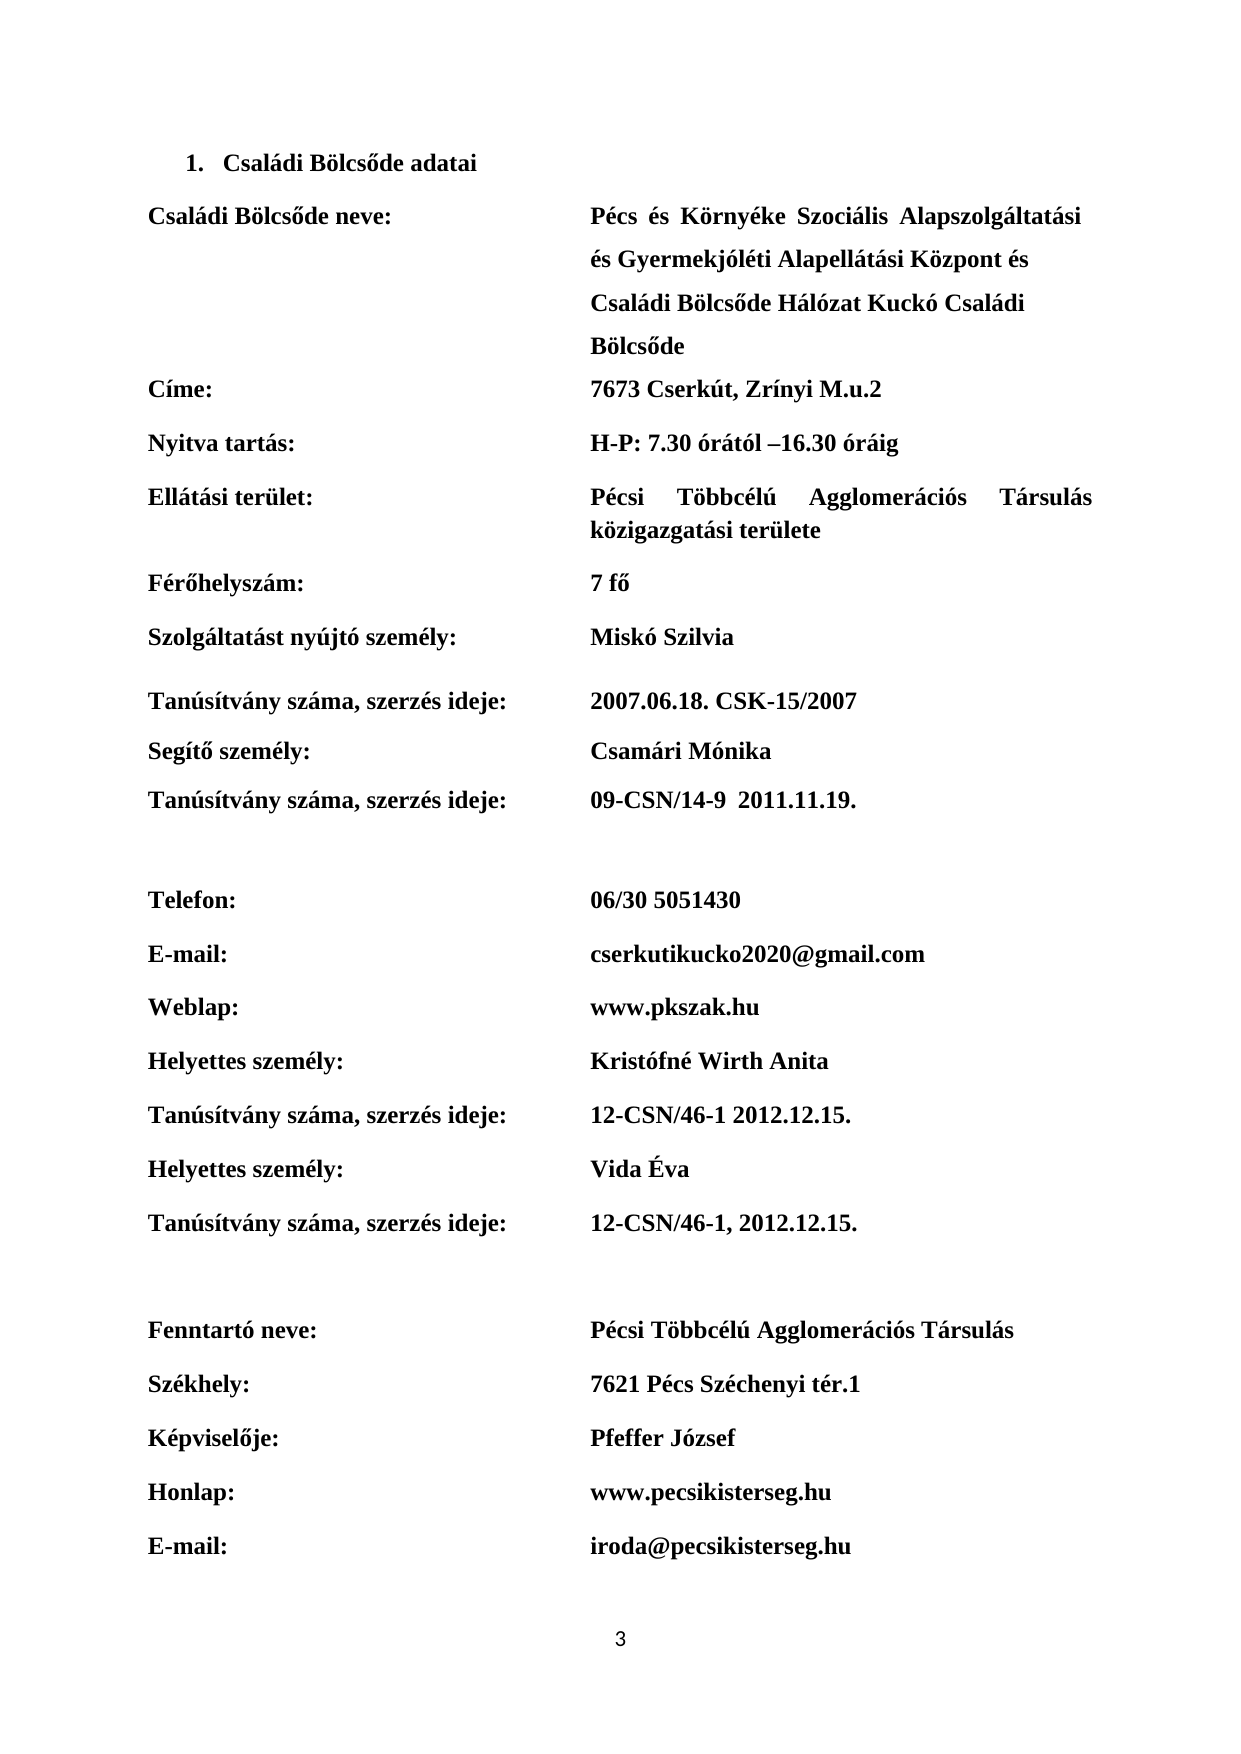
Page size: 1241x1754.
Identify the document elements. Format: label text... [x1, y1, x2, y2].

text Honlap: www.pecsikisterseg.hu [148, 1477, 1093, 1506]
text Címe: 7673 Cserkút, Zrínyi M.u.2 [148, 374, 1093, 403]
text E-mail: cserkutikucko2020@gmail.com [148, 939, 1093, 967]
text Tanúsítvány száma, szerzés ideje: 12-CSN/46-1 2012.12.15. [148, 1100, 1093, 1129]
text Családi Bölcsőde Hálózat Kuckó Családi [516, 288, 1093, 316]
text Nyitva tartás: H-P: 7.30 órától –16.30 óráig [148, 428, 1093, 457]
text Helyettes személy: Vida Éva [148, 1154, 1093, 1183]
text Segítő személy: Csamári Mónika [148, 736, 1093, 765]
text Férőhelyszám: 7 fő [148, 568, 1093, 597]
text Székhely: 7621 Pécs Széchenyi tér.1 [148, 1369, 1093, 1398]
text Telefon: 06/30 5051430 [148, 885, 1093, 913]
text Családi Bölcsőde neve: Pécs és Környéke Szociális Alapszolgáltatási és Gyermekjóléti Alapellátási Központ és [148, 201, 1093, 273]
text Helyettes személy: Kristófné Wirth Anita [148, 1046, 1093, 1075]
text Tanúsítvány száma, szerzés ideje: 12-CSN/46-1, 2012.12.15. [148, 1208, 1093, 1237]
text E-mail: iroda@pecsikisterseg.hu [148, 1531, 1093, 1560]
text Tanúsítvány száma, szerzés ideje: 09-CSN/14-9 2011.11.19. [148, 786, 1093, 814]
text Képviselője: Pfeffer József [148, 1423, 1093, 1452]
list Családi Bölcsőde adatai [185, 148, 1093, 176]
text Tanúsítvány száma, szerzés ideje: 2007.06.18. CSK-15/2007 [148, 686, 1093, 715]
text Weblap: www.pkszak.hu [148, 992, 1093, 1021]
text Ellátási terület: Pécsi Többcélú Agglomerációs Társulás közigazgatási területe [148, 482, 1093, 543]
text Szolgáltatást nyújtó személy: Miskó Szilvia [148, 622, 1093, 651]
text Fenntartó neve: Pécsi Többcélú Agglomerációs Társulás [148, 1316, 1093, 1344]
text Bölcsőde [516, 331, 1093, 359]
